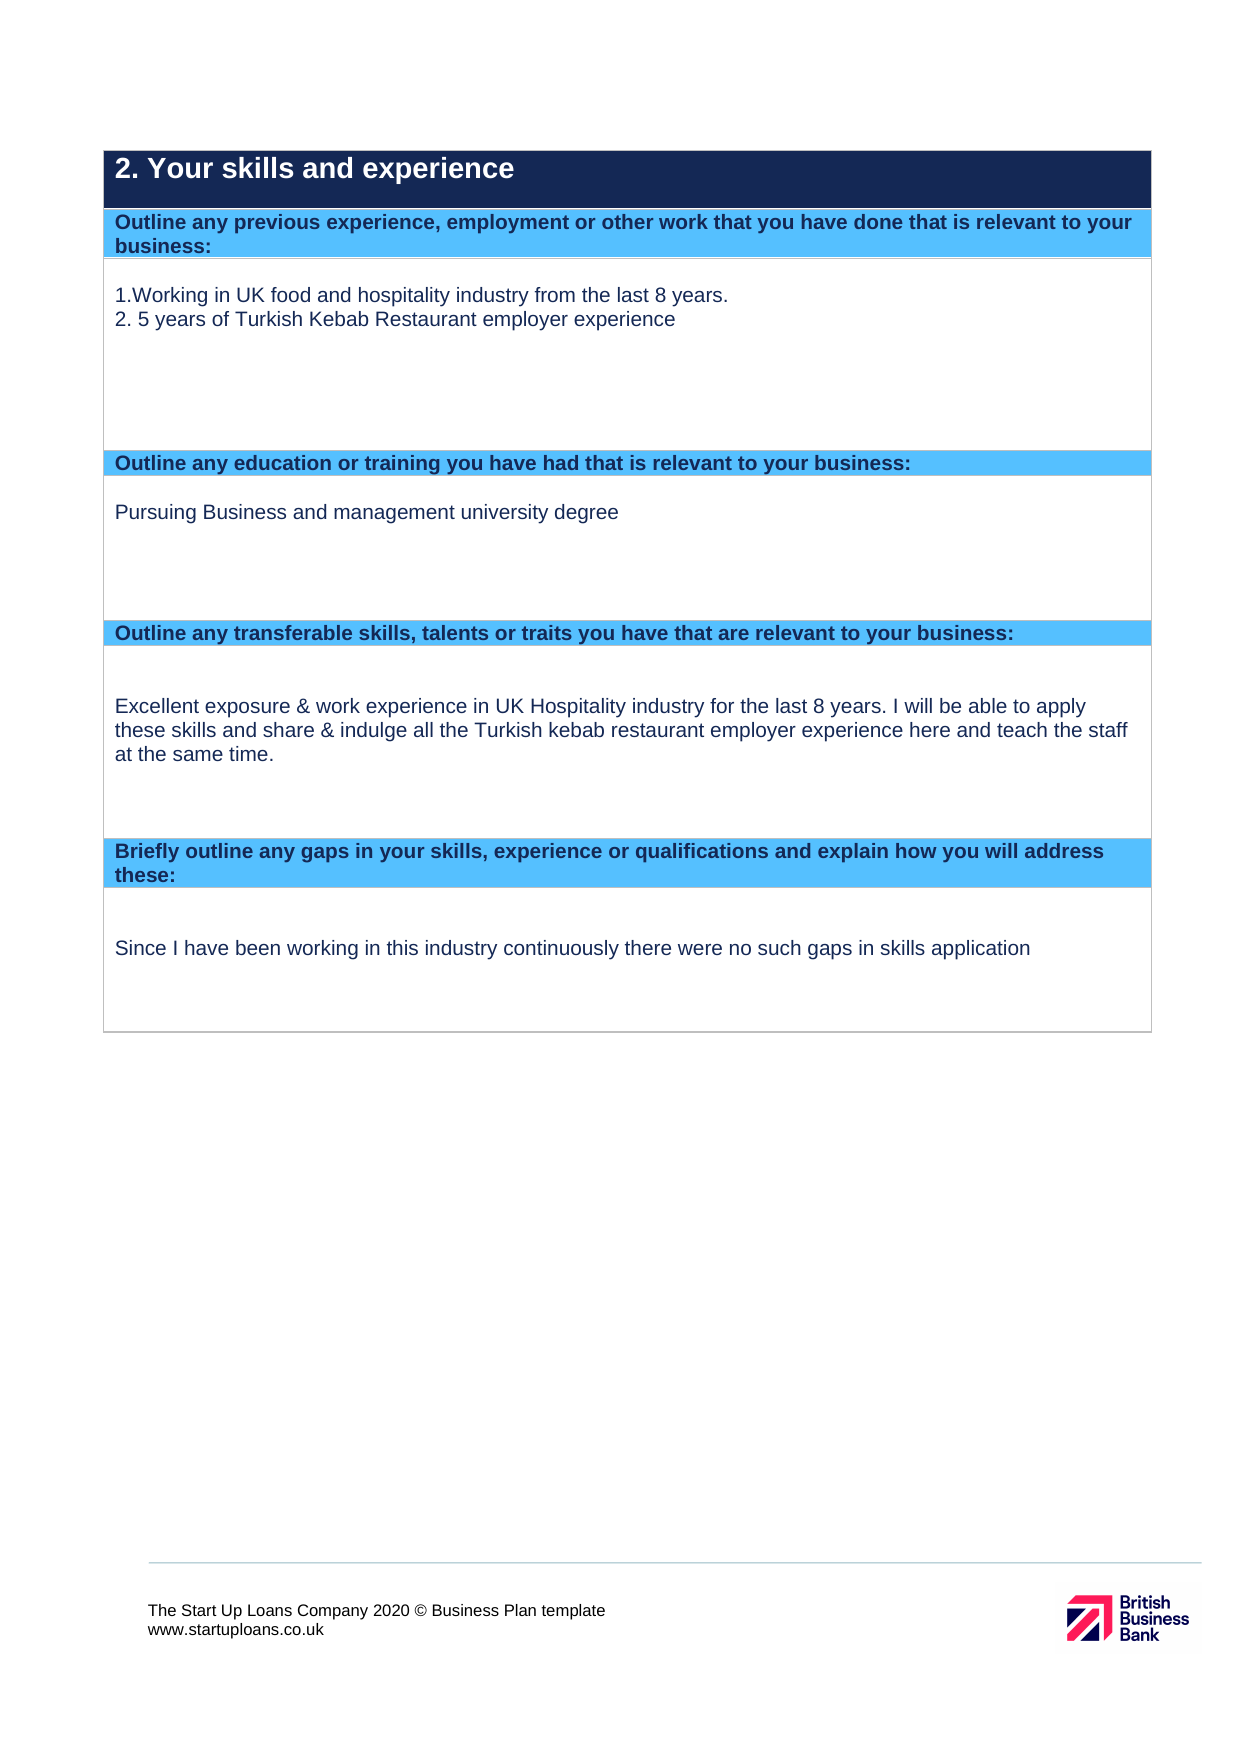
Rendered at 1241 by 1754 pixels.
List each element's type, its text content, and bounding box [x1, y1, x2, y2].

table_cell 2. Your skills and experience [104, 151, 1151, 208]
table_cell Since I have been working in this industry continuously there were no such gaps in skills application [104, 888, 1151, 1031]
table_cell Excellent exposure & work experience in UK Hospitality industry for the last 8 years. I will be able to apply these skills and share & indulge all the Turkish kebab restaurant employer experience here and teach the staff at the same time. [104, 646, 1151, 838]
table_cell Outline any previous experience, employment or other work that you have done that is relevant to your business: [104, 210, 1151, 257]
table_cell Outline any transferable skills, talents or traits you have that are relevant to your business: [104, 621, 1151, 645]
table_cell Pursuing Business and management university degree [104, 476, 1151, 620]
table_cell Outline any education or training you have had that is relevant to your business: [104, 451, 1151, 475]
table_cell Briefly outline any gaps in your skills, experience or qualifications and explain how you will address these: [104, 839, 1151, 887]
table_cell 1.Working in UK food and hospitality industry from the last 8 years. 2. 5 years of Turkish Kebab Restaurant employer experience [104, 259, 1151, 450]
picture [1054, 1582, 1202, 1654]
